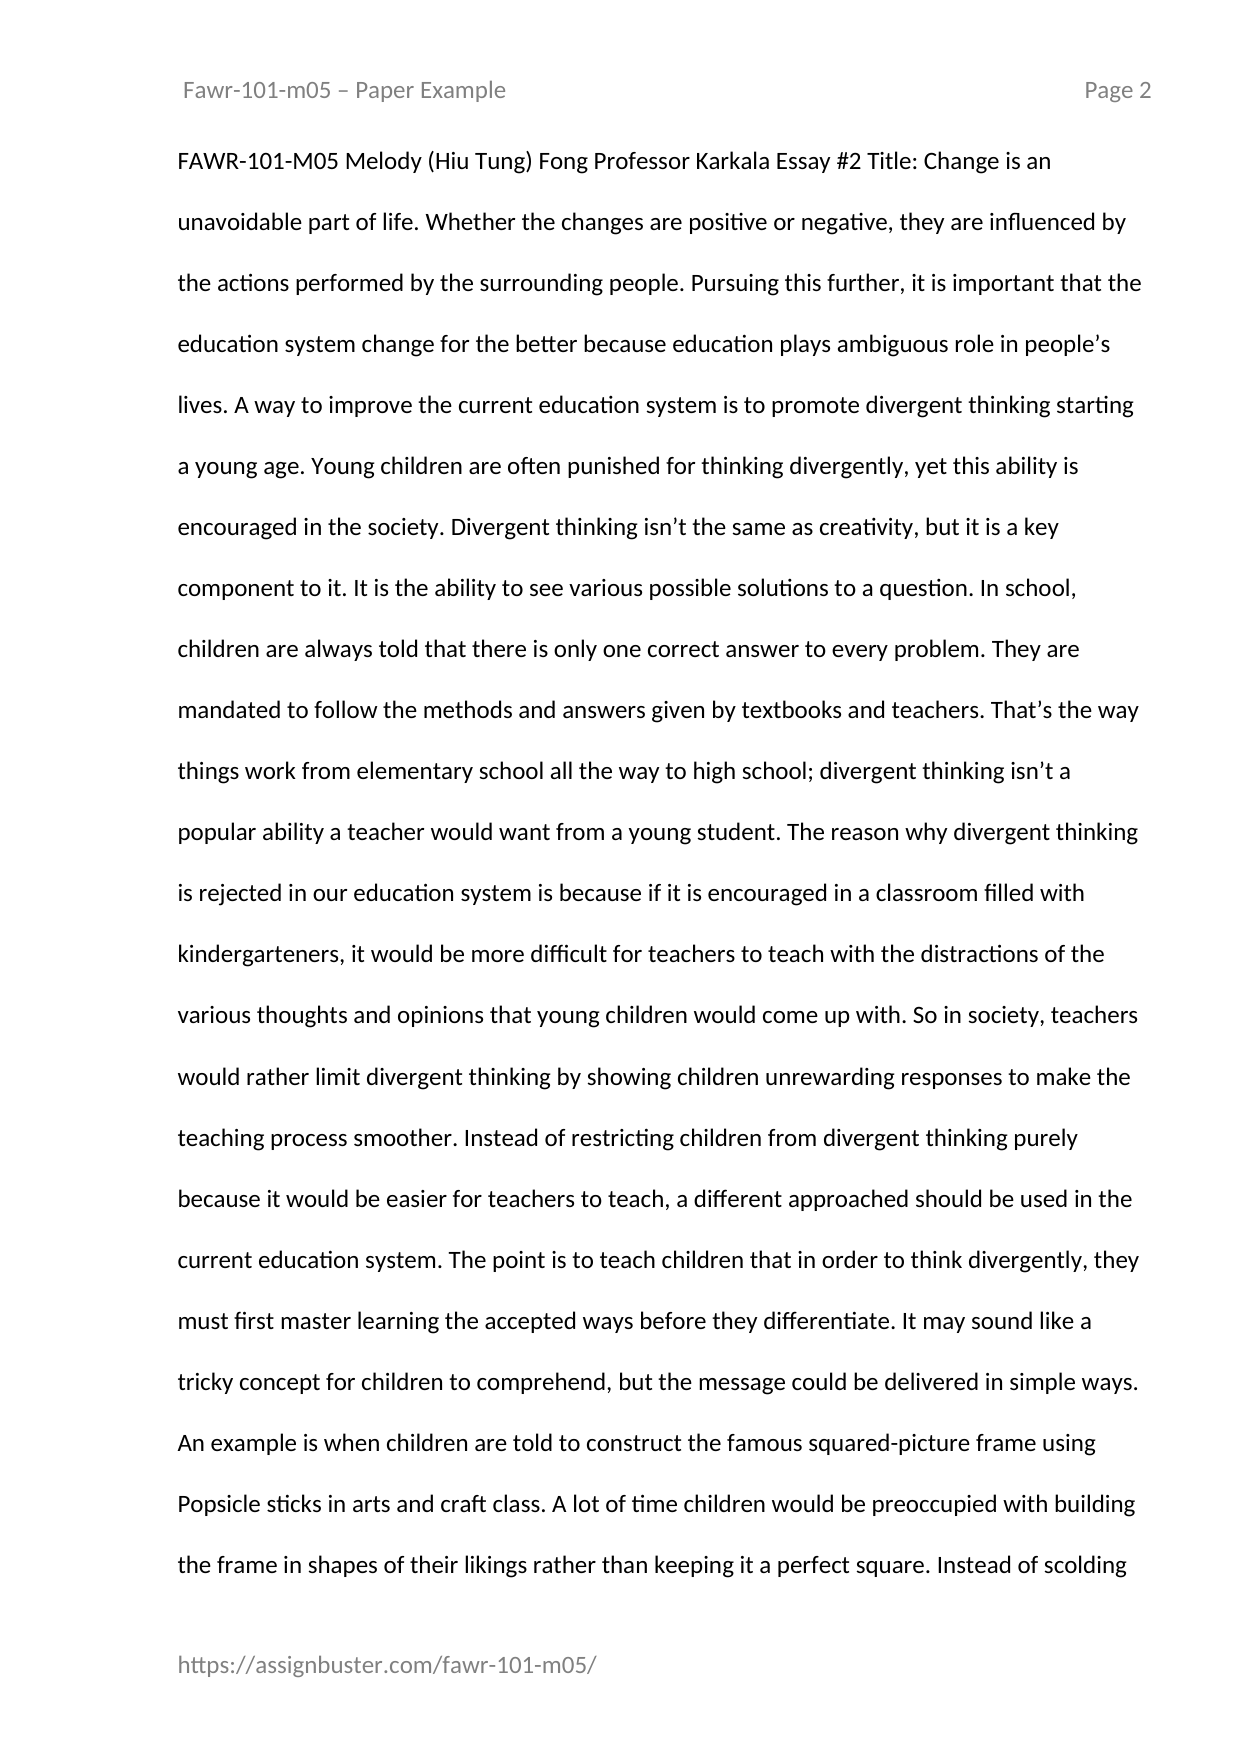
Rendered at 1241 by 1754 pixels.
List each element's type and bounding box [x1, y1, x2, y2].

text [177, 145, 1152, 1579]
